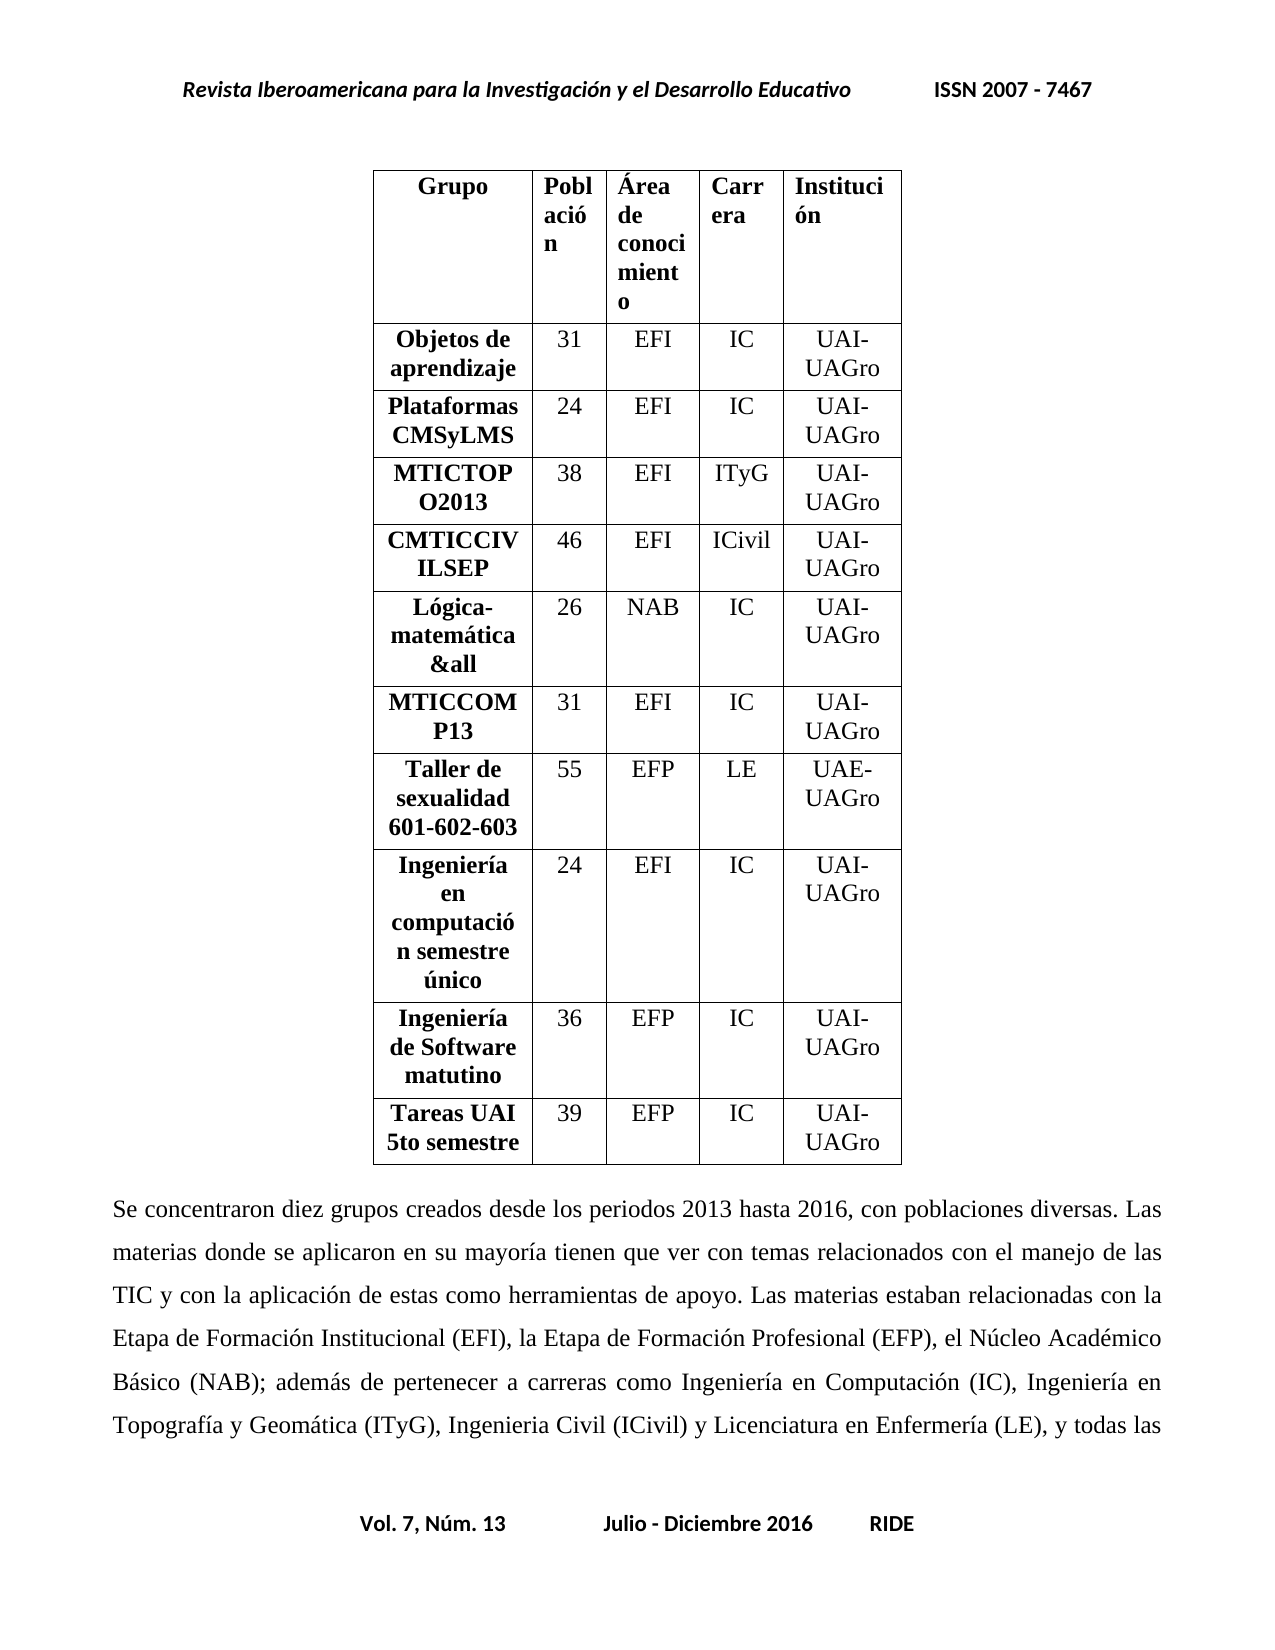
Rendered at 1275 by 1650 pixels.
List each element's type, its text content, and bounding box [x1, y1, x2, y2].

table_cell UAI-UAGro [784, 458, 901, 524]
table_cell 31 [533, 687, 606, 753]
table_cell EFI [607, 458, 699, 524]
table_cell 55 [533, 754, 606, 849]
table_cell EFI [607, 324, 699, 390]
table_cell Taller de sexualidad 601-602-603 [374, 754, 532, 849]
table_cell MTICCOMP13 [374, 687, 532, 753]
table_cell UAI-UAGro [784, 391, 901, 457]
table_cell IC [700, 391, 783, 457]
table_cell EFP [607, 754, 699, 849]
table_cell EFP [607, 1099, 699, 1164]
table_cell EFP [607, 1003, 699, 1097]
table_cell MTICTOPO2013 [374, 458, 532, 524]
table_cell EFI [607, 391, 699, 457]
table_header Carrera [700, 171, 783, 323]
table_cell UAI-UAGro [784, 525, 901, 591]
table_cell 39 [533, 1099, 606, 1164]
table_cell EFI [607, 687, 699, 753]
table_cell IC [700, 850, 783, 1002]
table_cell Tareas UAI 5to semestre [374, 1099, 532, 1164]
table_cell IC [700, 1099, 783, 1164]
table_cell 26 [533, 592, 606, 686]
table_cell 36 [533, 1003, 606, 1097]
table_cell IC [700, 1003, 783, 1097]
table_cell IC [700, 592, 783, 686]
table_cell IC [700, 687, 783, 753]
table_cell 24 [533, 391, 606, 457]
table_cell UAE-UAGro [784, 754, 901, 849]
table_cell UAI-UAGro [784, 324, 901, 390]
table_header Área de conocimiento [607, 171, 699, 323]
table_cell ITyG [700, 458, 783, 524]
table_header Grupo [374, 171, 532, 323]
table_cell Ingeniería en computación semestre único [374, 850, 532, 1002]
table_cell 24 [533, 850, 606, 1002]
table_cell UAI-UAGro [784, 687, 901, 753]
table_cell CMTICCIVILSEP [374, 525, 532, 591]
table_header Población [533, 171, 606, 323]
table_cell ICivil [700, 525, 783, 591]
table_cell UAI-UAGro [784, 1099, 901, 1164]
table_cell 46 [533, 525, 606, 591]
table_header Institución [784, 171, 901, 323]
table_cell Lógica-matemática&all [374, 592, 532, 686]
table_cell IC [700, 324, 783, 390]
table_cell Plataformas CMSyLMS [374, 391, 532, 457]
table_cell Ingeniería de Software matutino [374, 1003, 532, 1097]
table_cell NAB [607, 592, 699, 686]
table_cell UAI-UAGro [784, 1003, 901, 1097]
table_cell 31 [533, 324, 606, 390]
table_cell Objetos de aprendizaje [374, 324, 532, 390]
table_cell 38 [533, 458, 606, 524]
table_cell LE [700, 754, 783, 849]
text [112, 1194, 1163, 1438]
table_cell EFI [607, 850, 699, 1002]
table_cell UAI-UAGro [784, 850, 901, 1002]
table_cell UAI-UAGro [784, 592, 901, 686]
table_cell EFI [607, 525, 699, 591]
